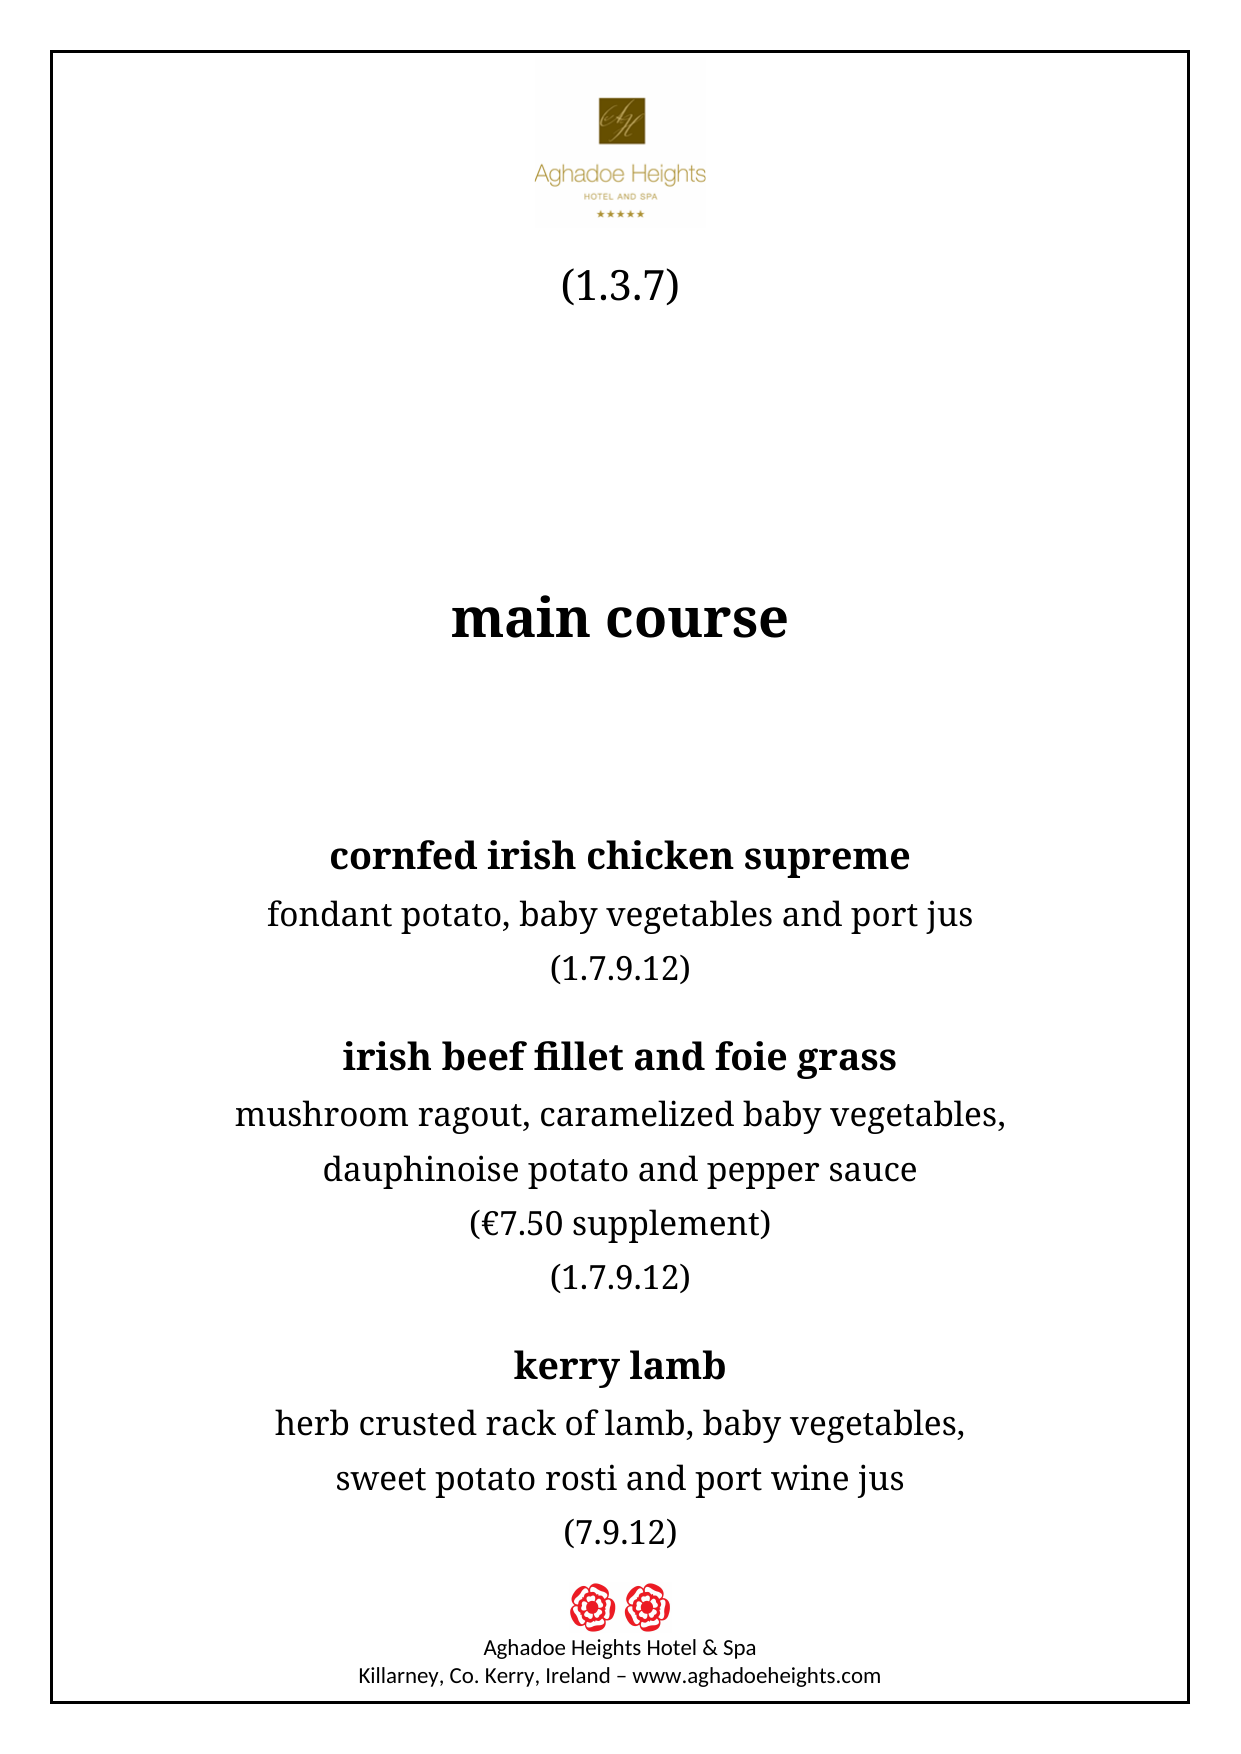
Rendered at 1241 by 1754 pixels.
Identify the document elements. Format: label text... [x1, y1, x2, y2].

text kerry lamb [59, 1339, 1181, 1391]
text cornfed irish chicken supreme [59, 830, 1181, 881]
text irish beef fillet and foie grass [59, 1030, 1181, 1081]
text (€7.50 supplement) [59, 1199, 1181, 1245]
text dauphinoise potato and pepper sauce [59, 1145, 1181, 1191]
text (7.9.12) [59, 1509, 1181, 1554]
text (1.7.9.12) [59, 945, 1181, 990]
picture [534, 57, 706, 228]
picture [568, 1582, 672, 1633]
text fondant potato, baby vegetables and port jus [59, 890, 1181, 936]
text (1.7.9.12) [59, 1254, 1181, 1299]
text herb crusted rack of lamb, baby vegetables, [59, 1400, 1181, 1446]
text mushroom ragout, caramelized baby vegetables, [59, 1091, 1181, 1136]
text main course [59, 580, 1181, 654]
text sweet potato rosti and port wine jus [59, 1454, 1181, 1500]
text (1.3.7) [59, 256, 1181, 312]
